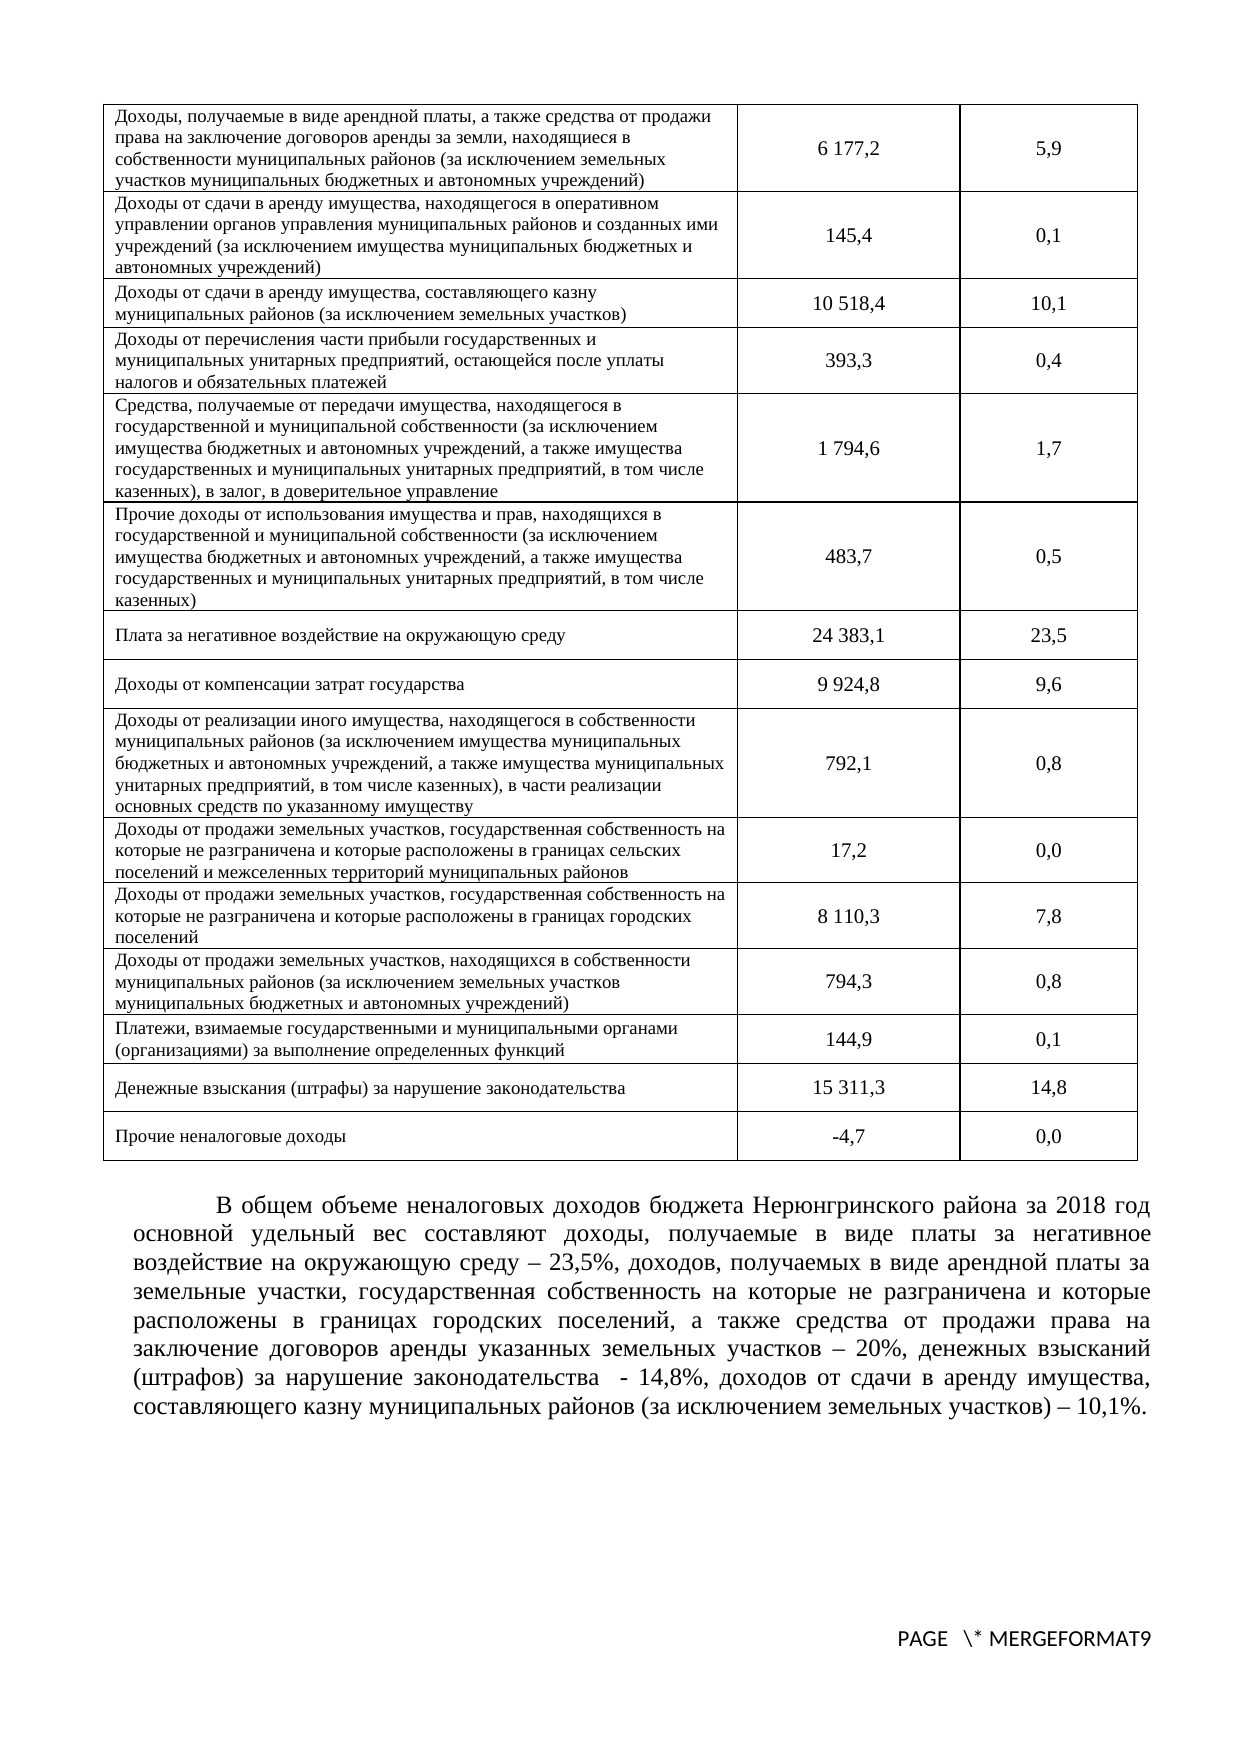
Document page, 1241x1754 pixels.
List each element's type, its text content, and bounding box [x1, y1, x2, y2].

table_cell Доходы от продажи земельных участков, государственная собственность на которые не разграничена и которые расположены в границах сельских поселений и межселенных территорий муниципальных районов [104, 818, 737, 882]
table_cell 7,8 [961, 883, 1137, 948]
table_cell 1,7 [961, 394, 1137, 501]
table_cell 10 518,4 [738, 279, 959, 327]
table_cell 0,8 [961, 709, 1137, 817]
table_cell 14,8 [961, 1064, 1137, 1111]
table_cell 145,4 [738, 192, 959, 278]
table_cell Доходы от реализации иного имущества, находящегося в собственности муниципальных районов (за исключением имущества муниципальных бюджетных и автономных учреждений, а также имущества муниципальных унитарных предприятий, в том числе казенных), в части реализации основных средств по указанному имуществу [104, 709, 737, 817]
table_cell 0,8 [961, 949, 1137, 1014]
table_cell 9 924,8 [738, 660, 959, 708]
table_cell Доходы от продажи земельных участков, находящихся в собственности муниципальных районов (за исключением земельных участков муниципальных бюджетных и автономных учреждений) [104, 949, 737, 1014]
table_cell 10,1 [961, 279, 1137, 327]
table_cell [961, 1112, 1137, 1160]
table_cell Доходы, получаемые в виде арендной платы, а также средства от продажи права на заключение договоров аренды за земли, находящиеся в собственности муниципальных районов (за исключением земельных участков муниципальных бюджетных и автономных учреждений) [104, 105, 737, 191]
table_cell Доходы от сдачи в аренду имущества, находящегося в оперативном управлении органов управления муниципальных районов и созданных ими учреждений (за исключением имущества муниципальных бюджетных и автономных учреждений) [104, 192, 737, 278]
table_cell 17,2 [738, 818, 959, 882]
table_cell 15 311,3 [738, 1064, 959, 1111]
table_cell 5,9 [961, 105, 1137, 191]
table_cell Средства, получаемые от передачи имущества, находящегося в государственной и муниципальной собственности (за исключением имущества бюджетных и автономных учреждений, а также имущества государственных и муниципальных унитарных предприятий, в том числе казенных), в залог, в доверительное управление [104, 394, 737, 501]
table_cell 8 110,3 [738, 883, 959, 948]
table_cell Денежные взыскания (штрафы) за нарушение законодательства [104, 1064, 737, 1111]
table_cell -4,7 [738, 1112, 959, 1160]
table_cell 24 383,1 [738, 611, 959, 659]
table_cell 23,5 [961, 611, 1137, 659]
table_cell 0,4 [961, 328, 1137, 392]
table_cell Доходы от компенсации затрат государства [104, 660, 737, 708]
table_cell 6 177,2 [738, 105, 959, 191]
table_cell Доходы от перечисления части прибыли государственных и муниципальных унитарных предприятий, остающейся после уплаты налогов и обязательных платежей [104, 328, 737, 392]
table_cell Прочие доходы от использования имущества и прав, находящихся в государственной и муниципальной собственности (за исключением имущества бюджетных и автономных учреждений, а также имущества государственных и муниципальных унитарных предприятий, в том числе казенных) [104, 503, 737, 610]
table_cell 794,3 [738, 949, 959, 1014]
table_cell Прочие неналоговые доходы [104, 1112, 737, 1160]
table_cell 483,7 [738, 503, 959, 610]
table_cell 792,1 [738, 709, 959, 817]
table_cell Доходы от сдачи в аренду имущества, составляющего казну муниципальных районов (за исключением земельных участков) [104, 279, 737, 327]
table_cell 393,3 [738, 328, 959, 392]
table_cell Плата за негативное воздействие на окружающую среду [104, 611, 737, 659]
table_cell 0,0 [961, 818, 1137, 882]
table_cell 144,9 [738, 1015, 959, 1062]
table_cell 1 794,6 [738, 394, 959, 501]
text В общем объеме неналоговых доходов бюджета Нерюнгринского района за 2018 год основной удельный вес составляют доходы, получаемые в виде платы за негативное воздействие на окружающую среду – 23,5%, доходов, получаемых в виде арендной платы за земельные участки, государственная собственность на которые не разграничена и которые расположены в границах городских поселений, а также средства от продажи права на заключение договоров аренды указанных земельных участков – 20%, денежных взысканий (штрафов) за нарушение законодательства - 14,8%, доходов от сдачи в аренду имущества, составляющего казну муниципальных районов (за исключением земельных участков) – 10,1%. [133, 1190, 1152, 1420]
table_cell Доходы от продажи земельных участков, государственная собственность на которые не разграничена и которые расположены в границах городских поселений [104, 883, 737, 948]
table_cell 0,1 [961, 1015, 1137, 1062]
table_cell 0,5 [961, 503, 1137, 610]
table_cell 9,6 [961, 660, 1137, 708]
table_cell Платежи, взимаемые государственными и муниципальными органами (организациями) за выполнение определенных функций [104, 1015, 737, 1062]
table_cell 0,1 [961, 192, 1137, 278]
